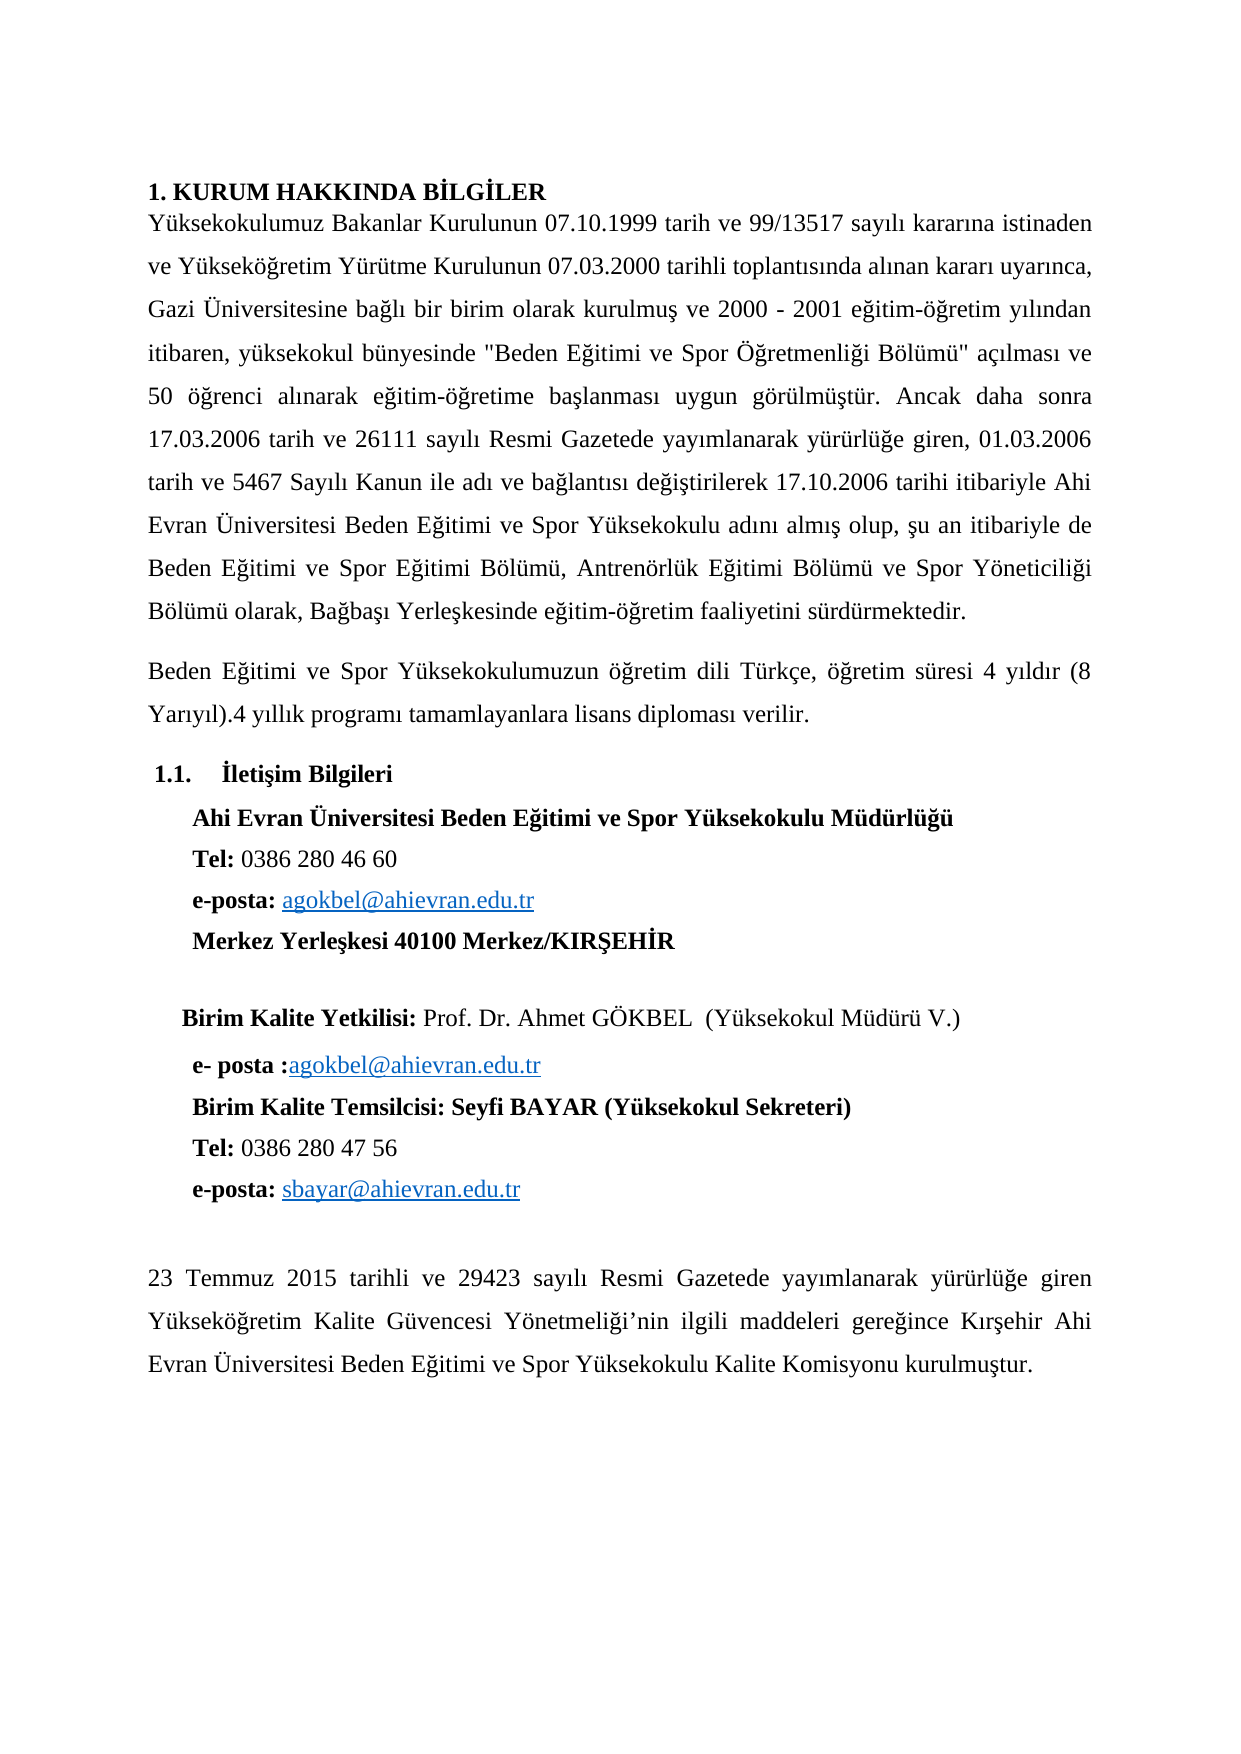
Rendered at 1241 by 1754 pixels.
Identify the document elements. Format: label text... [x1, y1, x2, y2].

text Merkez Yerleşkesi 40100 Merkez/KIRŞEHİR [158, 926, 1074, 955]
text Birim Kalite Yetkilisi: Prof. Dr. Ahmet GÖKBEL (Yüksekokul Müdürü V.) [148, 1003, 1093, 1032]
text Tel: 0386 280 47 56 [158, 1133, 1074, 1162]
text Birim Kalite Temsilcisi: Seyfi BAYAR (Yüksekokul Sekreteri) [158, 1092, 1074, 1121]
text e-posta: sbayar@ahievran.edu.tr [158, 1174, 1074, 1203]
subtitle 1. KURUM HAKKINDA BİLGİLER [148, 177, 1093, 206]
text 23 Temmuz 2015 tarihli ve 29423 sayılı Resmi Gazetede yayımlanarak yürürlüğe giren Yükseköğretim Kalite Güvencesi Yönetmeliği’nin ilgili maddeleri gereğince Kırşehir Ahi Evran Üniversitesi Beden Eğitimi ve Spor Yüksekokulu Kalite Komisyonu kurulmuştur. [148, 1263, 1093, 1378]
text Yüksekokulumuz Bakanlar Kurulunun 07.10.1999 tarih ve 99/13517 sayılı kararına istinaden ve Yükseköğretim Yürütme Kurulunun 07.03.2000 tarihli toplantısında alınan kararı uyarınca, Gazi Üniversitesine bağlı bir birim olarak kurulmuş ve 2000 - 2001 eğitim-öğretim yılından itibaren, yüksekokul bünyesinde "Beden Eğitimi ve Spor Öğretmenliği Bölümü" açılması ve 50 öğrenci alınarak eğitim-öğretime başlanması uygun görülmüştür. Ancak daha sonra 17.03.2006 tarih ve 26111 sayılı Resmi Gazetede yayımlanarak yürürlüğe giren, 01.03.2006 tarih ve 5467 Sayılı Kanun ile adı ve bağlantısı değiştirilerek 17.10.2006 tarihi itibariyle Ahi Evran Üniversitesi Beden Eğitimi ve Spor Yüksekokulu adını almış olup, şu an itibariyle de Beden Eğitimi ve Spor Eğitimi Bölümü, Antrenörlük Eğitimi Bölümü ve Spor Yöneticiliği Bölümü olarak, Bağbaşı Yerleşkesinde eğitim-öğretim faaliyetini sürdürmektedir. [148, 208, 1093, 625]
text Beden Eğitimi ve Spor Yüksekokulumuzun öğretim dili Türkçe, öğretim süresi 4 yıldır (8 Yarıyıl).4 yıllık programı tamamlayanlara lisans diploması verilir. [148, 656, 1093, 728]
text e- posta :agokbel@ahievran.edu.tr [158, 1051, 1074, 1079]
subtitle İletişim Bilgileri [154, 759, 1093, 788]
text e-posta: agokbel@ahievran.edu.tr [158, 885, 1074, 914]
text Ahi Evran Üniversitesi Beden Eğitimi ve Spor Yüksekokulu Müdürlüğü [158, 803, 1074, 831]
text Tel: 0386 280 46 60 [158, 844, 1074, 873]
